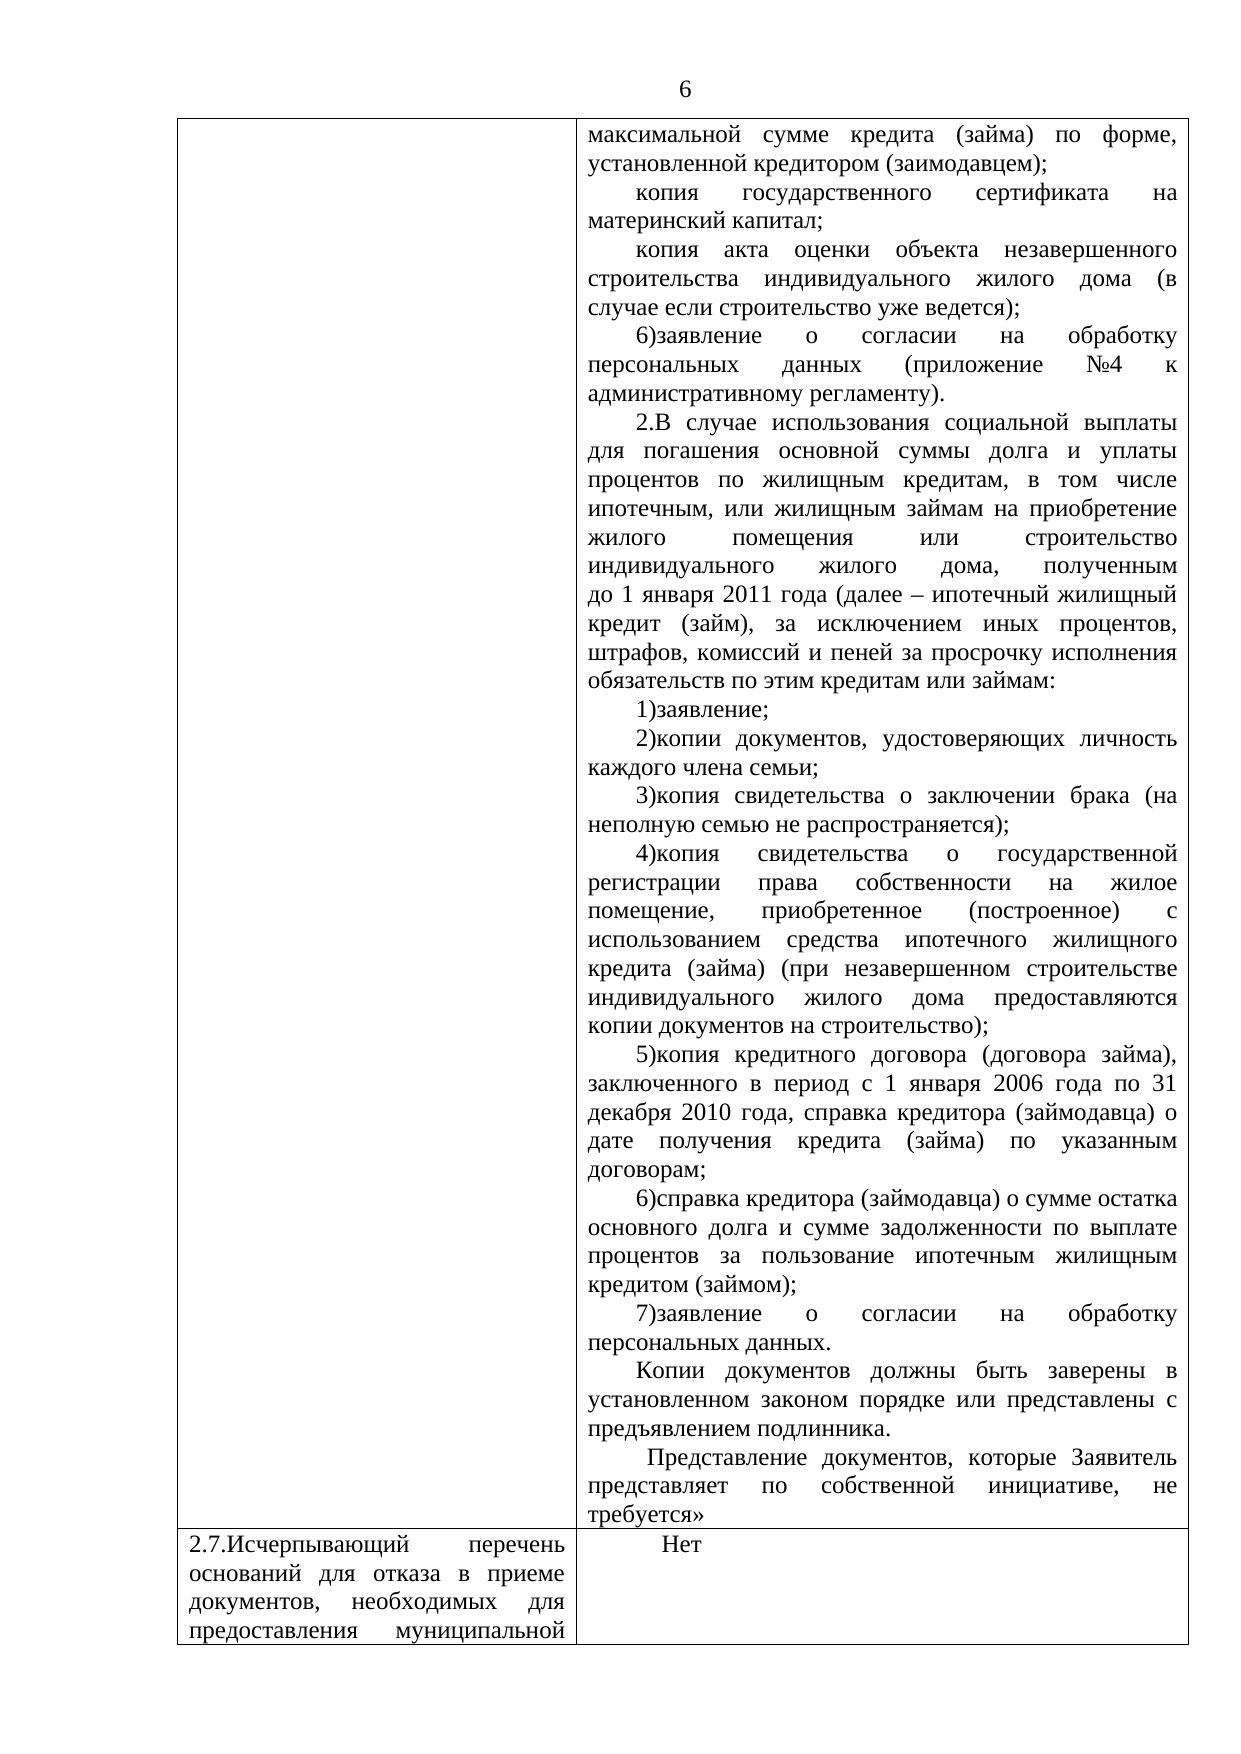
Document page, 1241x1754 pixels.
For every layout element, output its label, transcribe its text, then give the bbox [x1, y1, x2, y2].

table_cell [178, 119, 576, 1528]
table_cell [178, 1529, 576, 1644]
table_cell Нет [577, 1529, 1188, 1644]
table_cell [577, 119, 1188, 1528]
